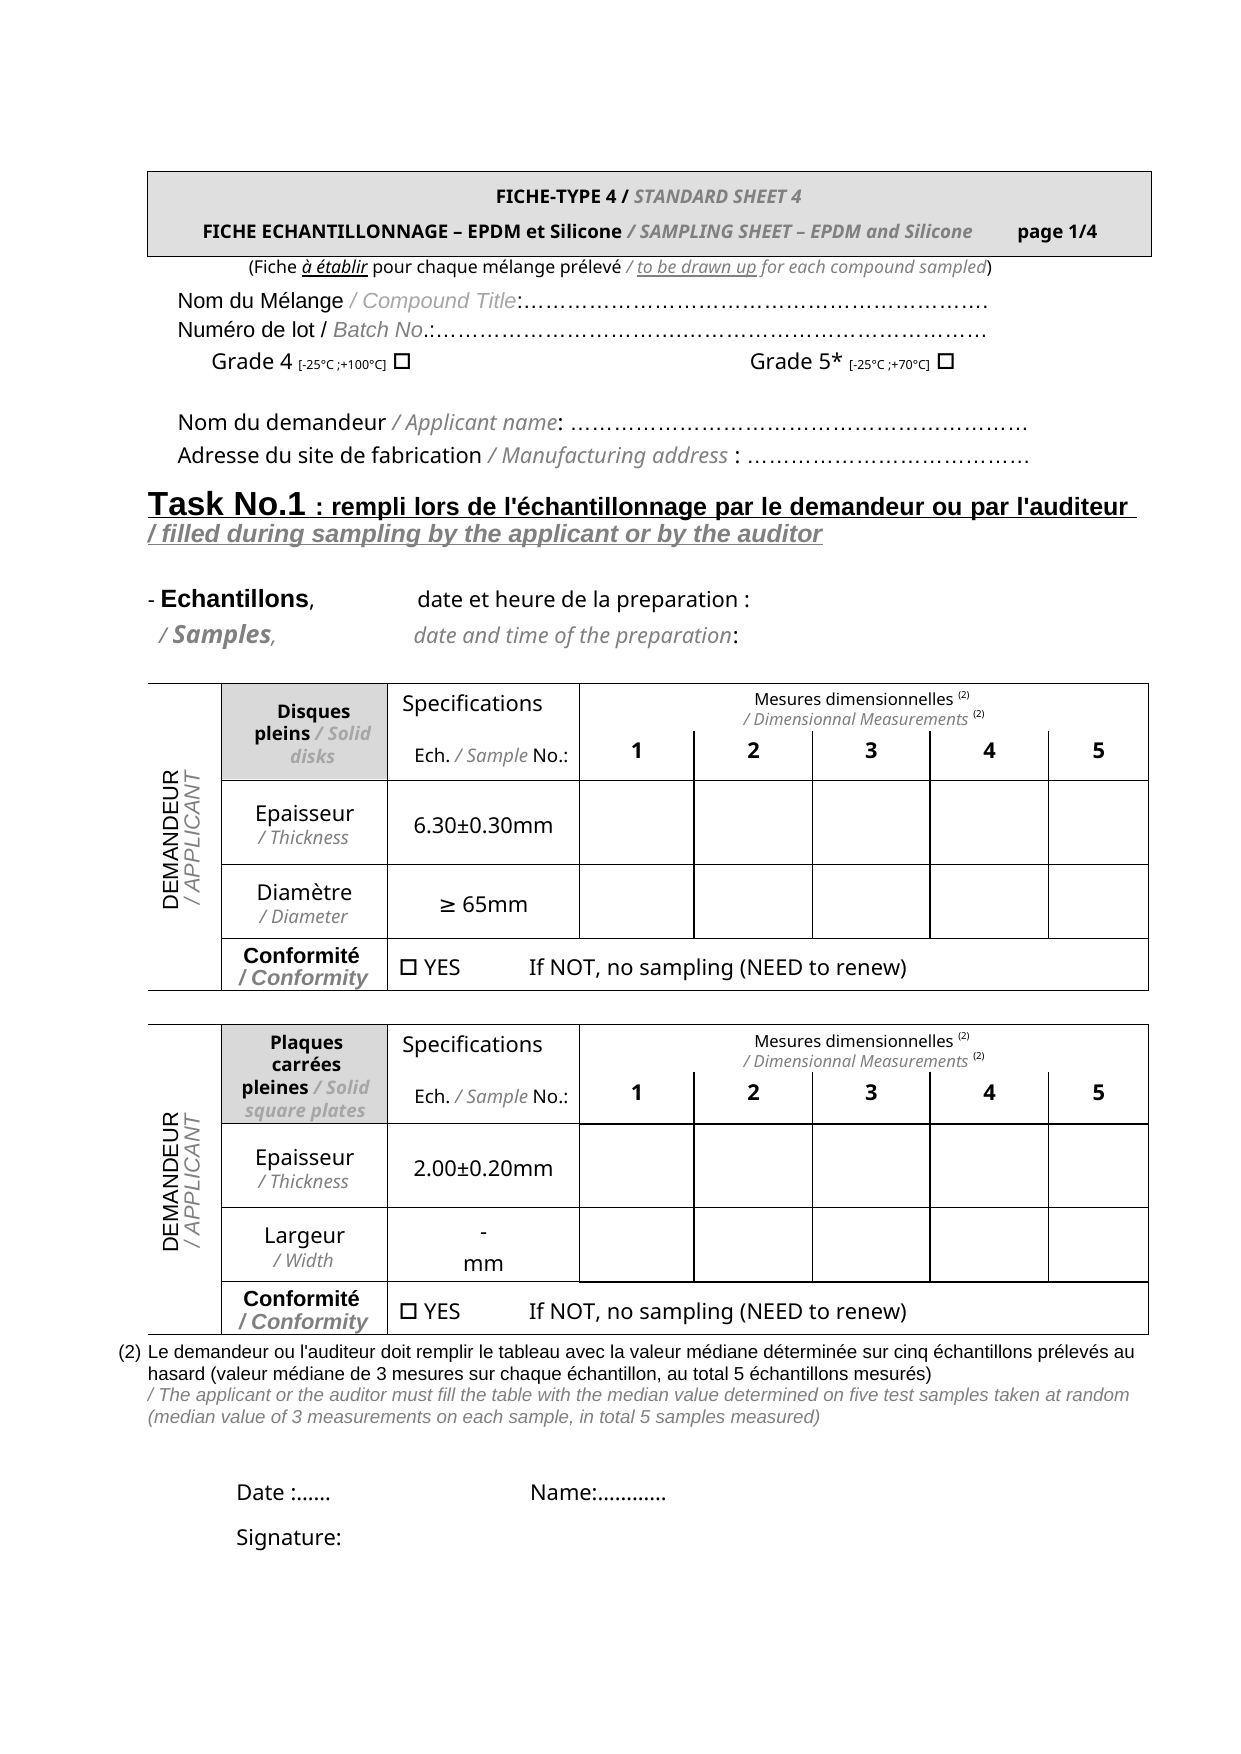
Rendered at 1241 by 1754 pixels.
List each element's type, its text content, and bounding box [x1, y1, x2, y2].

text / Samples, date and time of the preparation: [148, 619, 1063, 650]
table_cell Epaisseur / Thickness [222, 781, 387, 863]
table_cell YES If NOT, no sampling (NEED to renew) [388, 1282, 1148, 1334]
table_cell 4 [931, 731, 1048, 779]
table_cell [931, 1125, 1048, 1207]
table_header Plaques carrées pleines / Solid square plates [222, 1025, 387, 1123]
table_cell 5 [1049, 731, 1148, 779]
table_cell [695, 865, 812, 937]
text Task No.1 : rempli lors de l'échantillonnage par le demandeur ou par l'auditeur / filled during sampling by the applicant or by the auditor [148, 518, 1137, 548]
table_cell Largeur / Width [222, 1208, 387, 1281]
text - Echantillons, date et heure de la preparation : [148, 587, 1063, 613]
table_cell [1049, 1208, 1148, 1281]
table_cell Ech. / Sample No.: [388, 1072, 579, 1123]
table_cell [695, 781, 812, 863]
table_header DEMANDEUR / APPLICANT [148, 1025, 221, 1334]
text Numéro de lot / Batch No.:…………………………….…………………………………… [177, 319, 1063, 342]
text Grade 4 [-25°C ;+100°C] Grade 5* [-25°C ;+70°C] [207, 348, 960, 375]
table_cell 1 [580, 1072, 693, 1123]
table_cell 2 [695, 731, 812, 779]
table_cell [1049, 1125, 1148, 1207]
text Date :…… Name:………… [236, 1479, 1063, 1506]
table_cell [1049, 865, 1148, 937]
table_cell [695, 1208, 812, 1281]
list Le demandeur ou l'auditeur doit remplir le tableau avec la valeur médiane déterminée sur cinq échantillons prélevés au hasard (valeur médiane de 3 mesures sur chaque échantillon, au total 5 échantillons mesurés) / The applicant or the auditor must fill the table with the median value determined on five test samples taken at random (median value of 3 measurements on each sample, in total 5 samples measured) [118, 1341, 1181, 1427]
table_cell 3 [813, 731, 929, 779]
table_cell [580, 1208, 693, 1281]
table_cell 6.30±0.30mm [388, 781, 579, 863]
table_header Mesures dimensionnelles (2) / Dimensionnal Measurements (2) [580, 684, 1148, 731]
table_cell Ech. / Sample No.: [388, 731, 579, 779]
table_cell [813, 1208, 929, 1281]
table_cell [813, 781, 929, 863]
text (Fiche à établir pour chaque mélange prélevé / to be drawn up for each compound sampled) [177, 257, 1063, 278]
table_cell [580, 1125, 693, 1207]
table_cell [580, 781, 693, 863]
text Signature: [236, 1524, 1152, 1551]
table_cell 1 [580, 731, 693, 779]
table_cell 5 [1049, 1072, 1148, 1123]
table_cell 2.00±0.20mm [388, 1124, 579, 1207]
table_cell [580, 865, 693, 937]
table_cell [1049, 781, 1148, 863]
table_cell [813, 1125, 929, 1207]
table_header FICHE-TYPE 4 / STANDARD SHEET 4 FICHE ECHANTILLONNAGE – EPDM et Silicone / SAMPLING SHEET – EPDM and Silicone page 1/4 [148, 172, 1151, 256]
table_header Disques pleins / Solid disks [222, 684, 387, 779]
table_header DEMANDEUR / APPLICANT [148, 684, 221, 990]
table_header Specifications [388, 1025, 579, 1072]
table_cell [695, 1125, 812, 1207]
text Nom du Mélange / Compound Title:………………………………………………………. [177, 291, 1063, 313]
table_cell 4 [931, 1072, 1048, 1123]
table_cell Conformité / Conformity [222, 939, 387, 990]
table_cell [931, 781, 1048, 863]
table_cell [931, 865, 1048, 937]
table_cell ≥ 65mm [388, 865, 579, 937]
table_header Specifications [388, 684, 579, 731]
text Task No.1 : rempli lors de l'échantillonnage par le demandeur ou par l'auditeur / filled during sampling by the applicant or by the auditor [148, 487, 1137, 517]
table_cell Epaisseur / Thickness [222, 1124, 387, 1207]
text Adresse du site de fabrication / Manufacturing address : ………………………………… [177, 442, 1063, 469]
table_cell [813, 865, 929, 937]
table_cell Diamètre / Diameter [222, 865, 387, 937]
table_cell Conformité / Conformity [222, 1282, 387, 1334]
table_cell 2 [695, 1072, 812, 1123]
table_cell [931, 1208, 1048, 1281]
table_cell 3 [813, 1072, 929, 1123]
table_cell YES If NOT, no sampling (NEED to renew) [388, 939, 1148, 990]
table_header Mesures dimensionnelles (2) / Dimensionnal Measurements (2) [580, 1025, 1148, 1072]
text Nom du demandeur / Applicant name: ……………………………………………………… [177, 409, 1063, 436]
table_cell - mm [388, 1208, 579, 1281]
